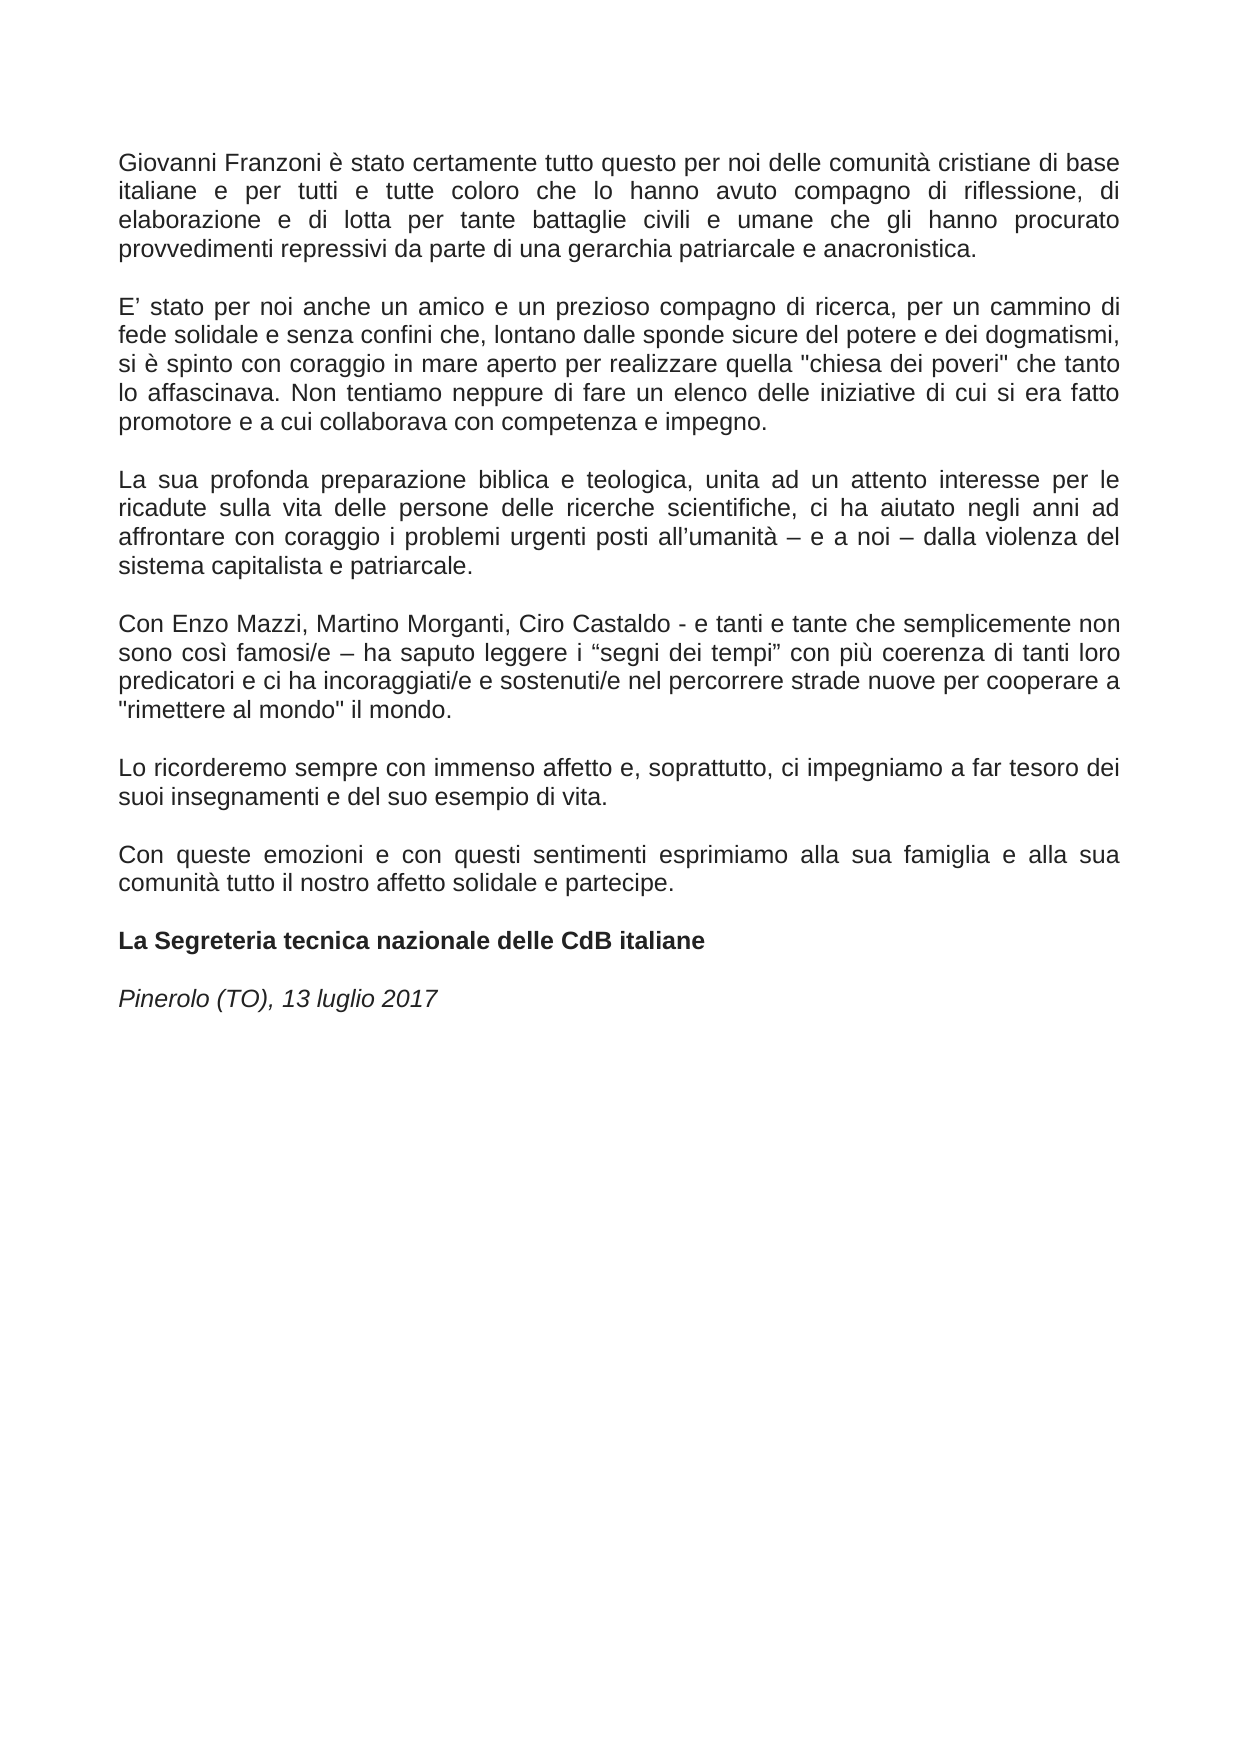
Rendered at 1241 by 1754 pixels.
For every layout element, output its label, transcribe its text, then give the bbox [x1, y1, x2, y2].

text Lo ricorderemo sempre con immenso affetto e, soprattutto, ci impegniamo a far tesoro dei suoi insegnamenti e del suo esempio di vita. [118, 753, 1122, 811]
text La sua profonda preparazione biblica e teologica, unita ad un attento interesse per le ricadute sulla vita delle persone delle ricerche scientifiche, ci ha aiutato negli anni ad affrontare con coraggio i problemi urgenti posti all’umanità – e a noi – dalla violenza del sistema capitalista e patriarcale. [118, 465, 1122, 580]
text E’ stato per noi anche un amico e un prezioso compagno di ricerca, per un cammino di fede solidale e senza confini che, lontano dalle sponde sicure del potere e dei dogmatismi, si è spinto con coraggio in mare aperto per realizzare quella "chiesa dei poveri" che tanto lo affascinava. Non tentiamo neppure di fare un elenco delle iniziative di cui si era fatto promotore e a cui collaborava con competenza e impegno. [118, 292, 1122, 436]
text Con Enzo Mazzi, Martino Morganti, Ciro Castaldo - e tanti e tante che semplicemente non sono così famosi/e – ha saputo leggere i “segni dei tempi” con più coerenza di tanti loro predicatori e ci ha incoraggiati/e e sostenuti/e nel percorrere strade nuove per cooperare a "rimettere al mondo" il mondo. [118, 609, 1122, 724]
text Giovanni Franzoni è stato certamente tutto questo per noi delle comunità cristiane di base italiane e per tutti e tutte coloro che lo hanno avuto compagno di riflessione, di elaborazione e di lotta per tante battaglie civili e umane che gli hanno procurato provvedimenti repressivi da parte di una gerarchia patriarcale e anacronistica. [118, 148, 1122, 263]
text Con queste emozioni e con questi sentimenti esprimiamo alla sua famiglia e alla sua comunità tutto il nostro affetto solidale e partecipe. [118, 840, 1122, 897]
text La Segreteria tecnica nazionale delle CdB italiane [118, 926, 1122, 955]
text Pinerolo (TO), 13 luglio 2017 [118, 984, 1122, 1013]
